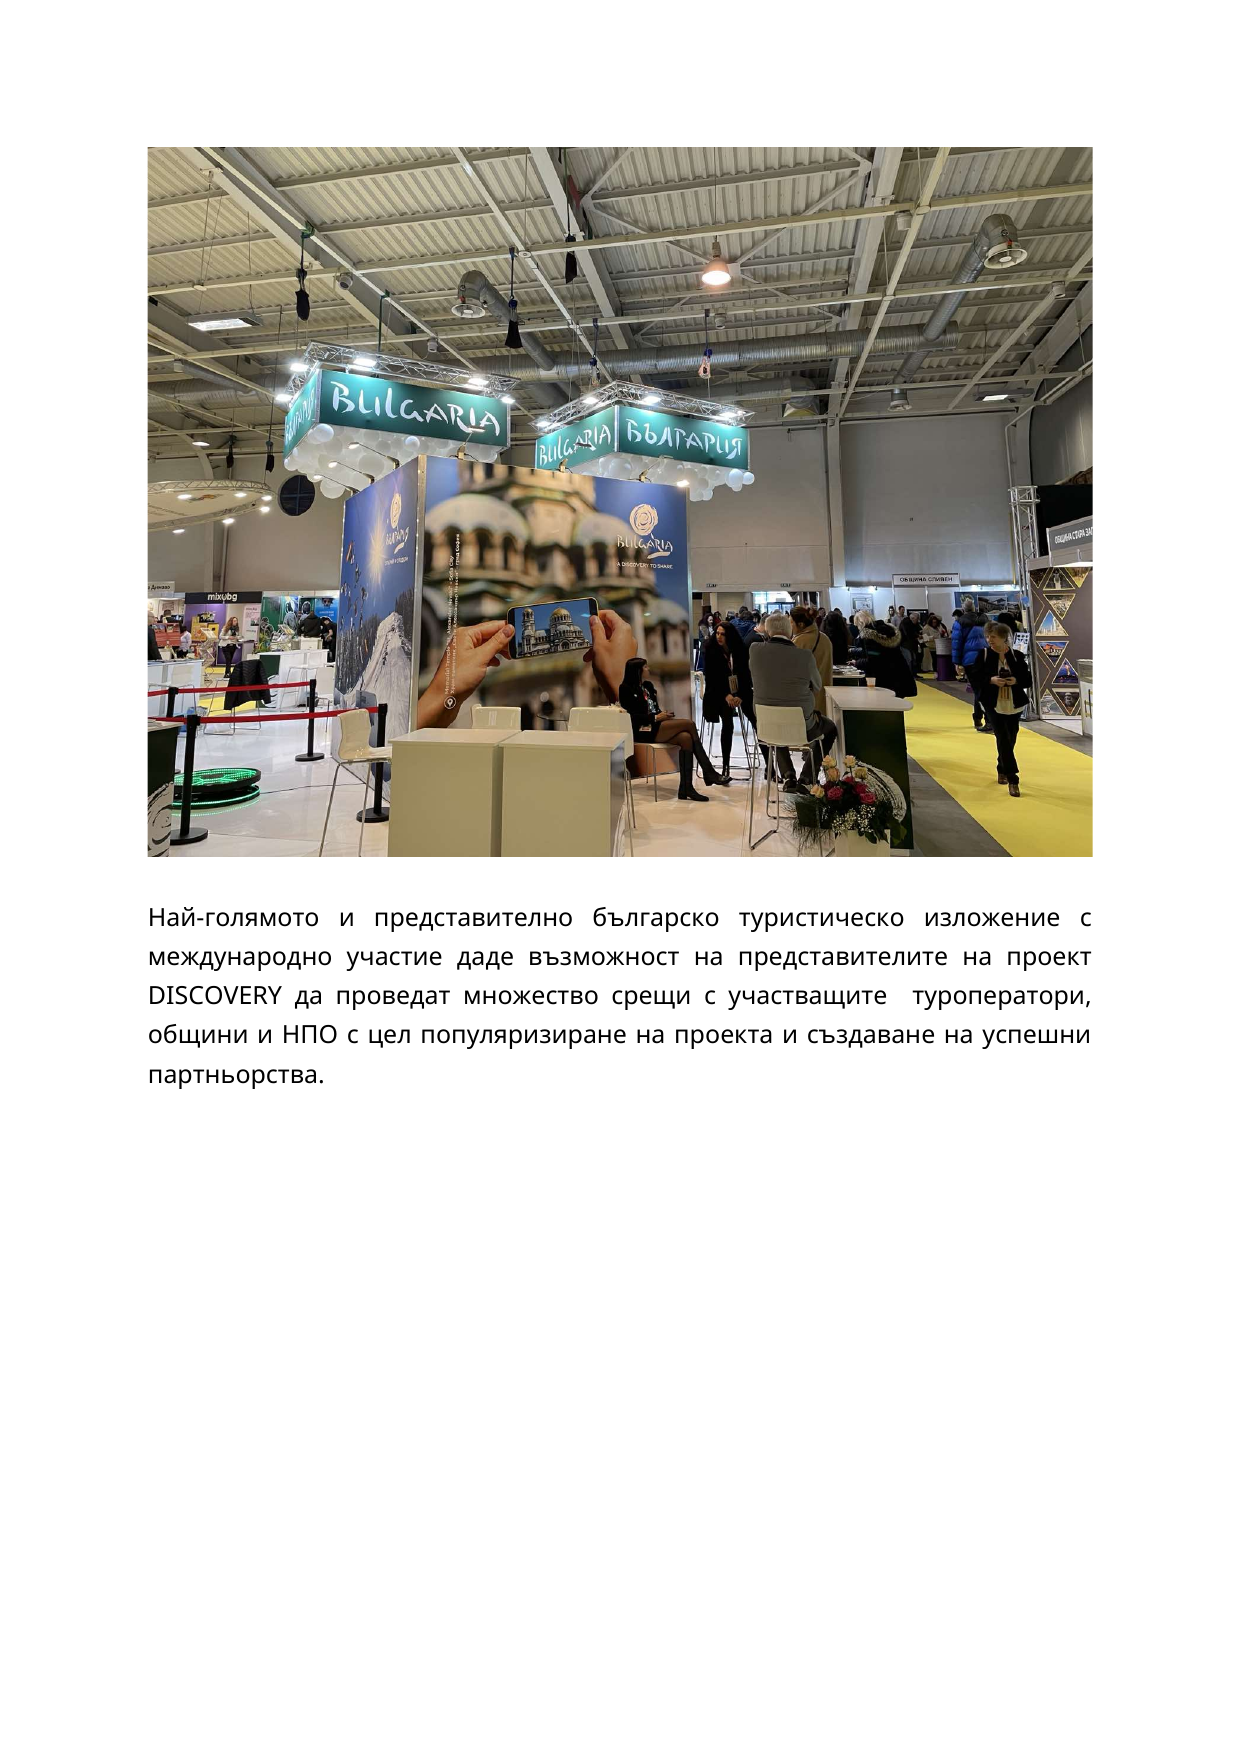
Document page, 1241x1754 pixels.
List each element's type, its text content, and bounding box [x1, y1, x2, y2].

picture [147, 147, 1093, 857]
text Най-голямото и представително българско туристическо изложение с международно участие даде възможност на представителите на проект DISCOVERY да проведат множество срещи с участващите туроператори, общини и НПО с цел популяризиране на проекта и създаване на успешни партньорства. [148, 899, 1093, 1090]
